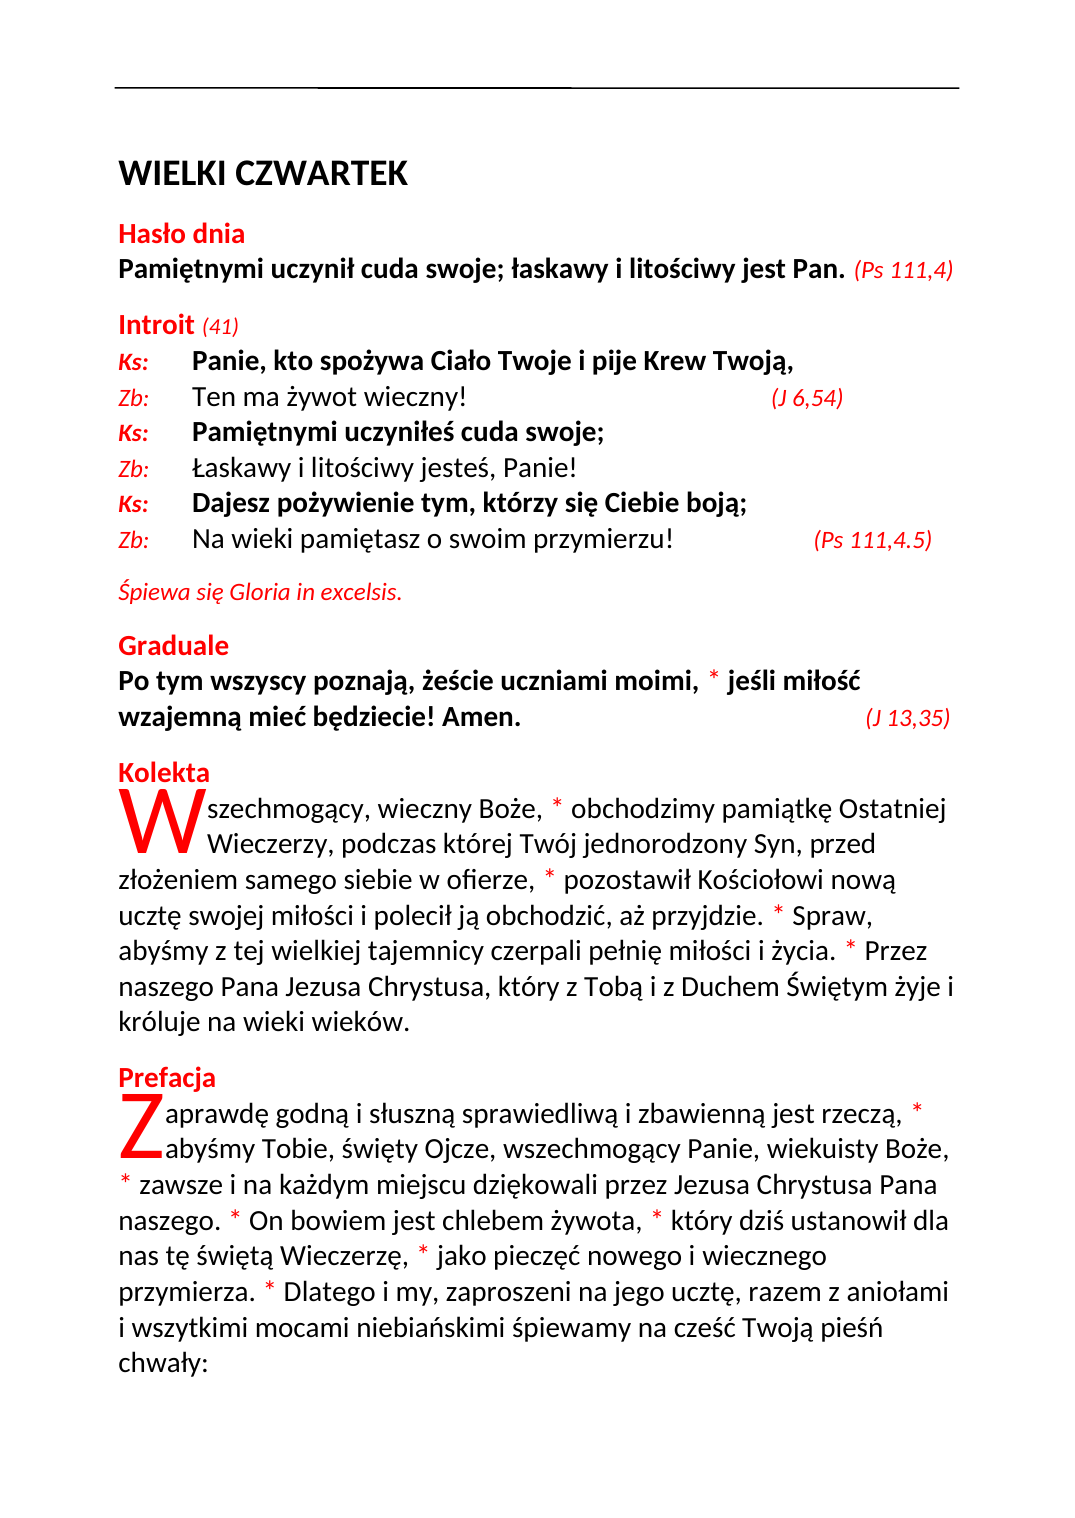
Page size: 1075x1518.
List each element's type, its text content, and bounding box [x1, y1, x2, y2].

text Prefacja [118, 1059, 957, 1095]
text aprawdę godną i słuszną sprawiedliwą i zbawienną jest rzeczą, * abyśmy Tobie, święty Ojcze, wszechmogący Panie, wiekuisty Boże, * zawsze i na każdym miejscu dziękowali przez Jezusa Chrystusa Pana naszego. * On bowiem jest chlebem żywota, * który dziś ustanowił dla nas tę świętą Wieczerzę, * jako pieczęć nowego i wiecznego przymierza. * Dlatego i my, zaproszeni na jego ucztę, razem z aniołami i wszytkimi mocami niebiańskimi śpiewamy na cześć Twoją pieśń chwały: [118, 1095, 957, 1380]
text Ks: Pamiętnymi uczyniłeś cuda swoje; [118, 413, 957, 449]
text Introit (41) [118, 306, 957, 342]
text Po tym wszyscy poznają, żeście uczniami moimi, * jeśli miłość wzajemną mieć będziecie! Amen. (J 13,35) [118, 662, 957, 734]
text Kolekta [118, 754, 957, 790]
text Zb: Ten ma żywot wieczny! (J 6,54) [118, 378, 957, 413]
text Zb: Łaskawy i litościwy jesteś, Panie! [118, 449, 957, 484]
text Zb: Na wieki pamiętasz o swoim przymierzu! (Ps 111,4.5) [118, 520, 957, 556]
text Hasło dnia [118, 215, 957, 250]
text Ks: Dajesz pożywienie tym, którzy się Ciebie boją; [118, 484, 957, 520]
subtitle WIELKI CZWARTEK [118, 149, 957, 194]
text Śpiewa się Gloria in excelsis. [118, 576, 957, 607]
text Graduale [118, 627, 957, 662]
text Ks: Panie, kto spożywa Ciało Twoje i pije Krew Twoją, [118, 342, 957, 378]
text szechmogący, wieczny Boże, * obchodzimy pamiątkę Ostatniej Wieczerzy, podczas której Twój jednorodzony Syn, przed złożeniem samego siebie w ofierze, * pozostawił Kościołowi nową ucztę swojej miłości i polecił ją obchodzić, aż przyjdzie. * Spraw, abyśmy z tej wielkiej tajemnicy czerpali pełnię miłości i życia. * Przez naszego Pana Jezusa Chrystusa, który z Tobą i z Duchem Świętym żyje i króluje na wieki wieków. [118, 790, 957, 1039]
text Pamiętnymi uczynił cuda swoje; łaskawy i litościwy jest Pan. (Ps 111,4) [118, 250, 957, 286]
